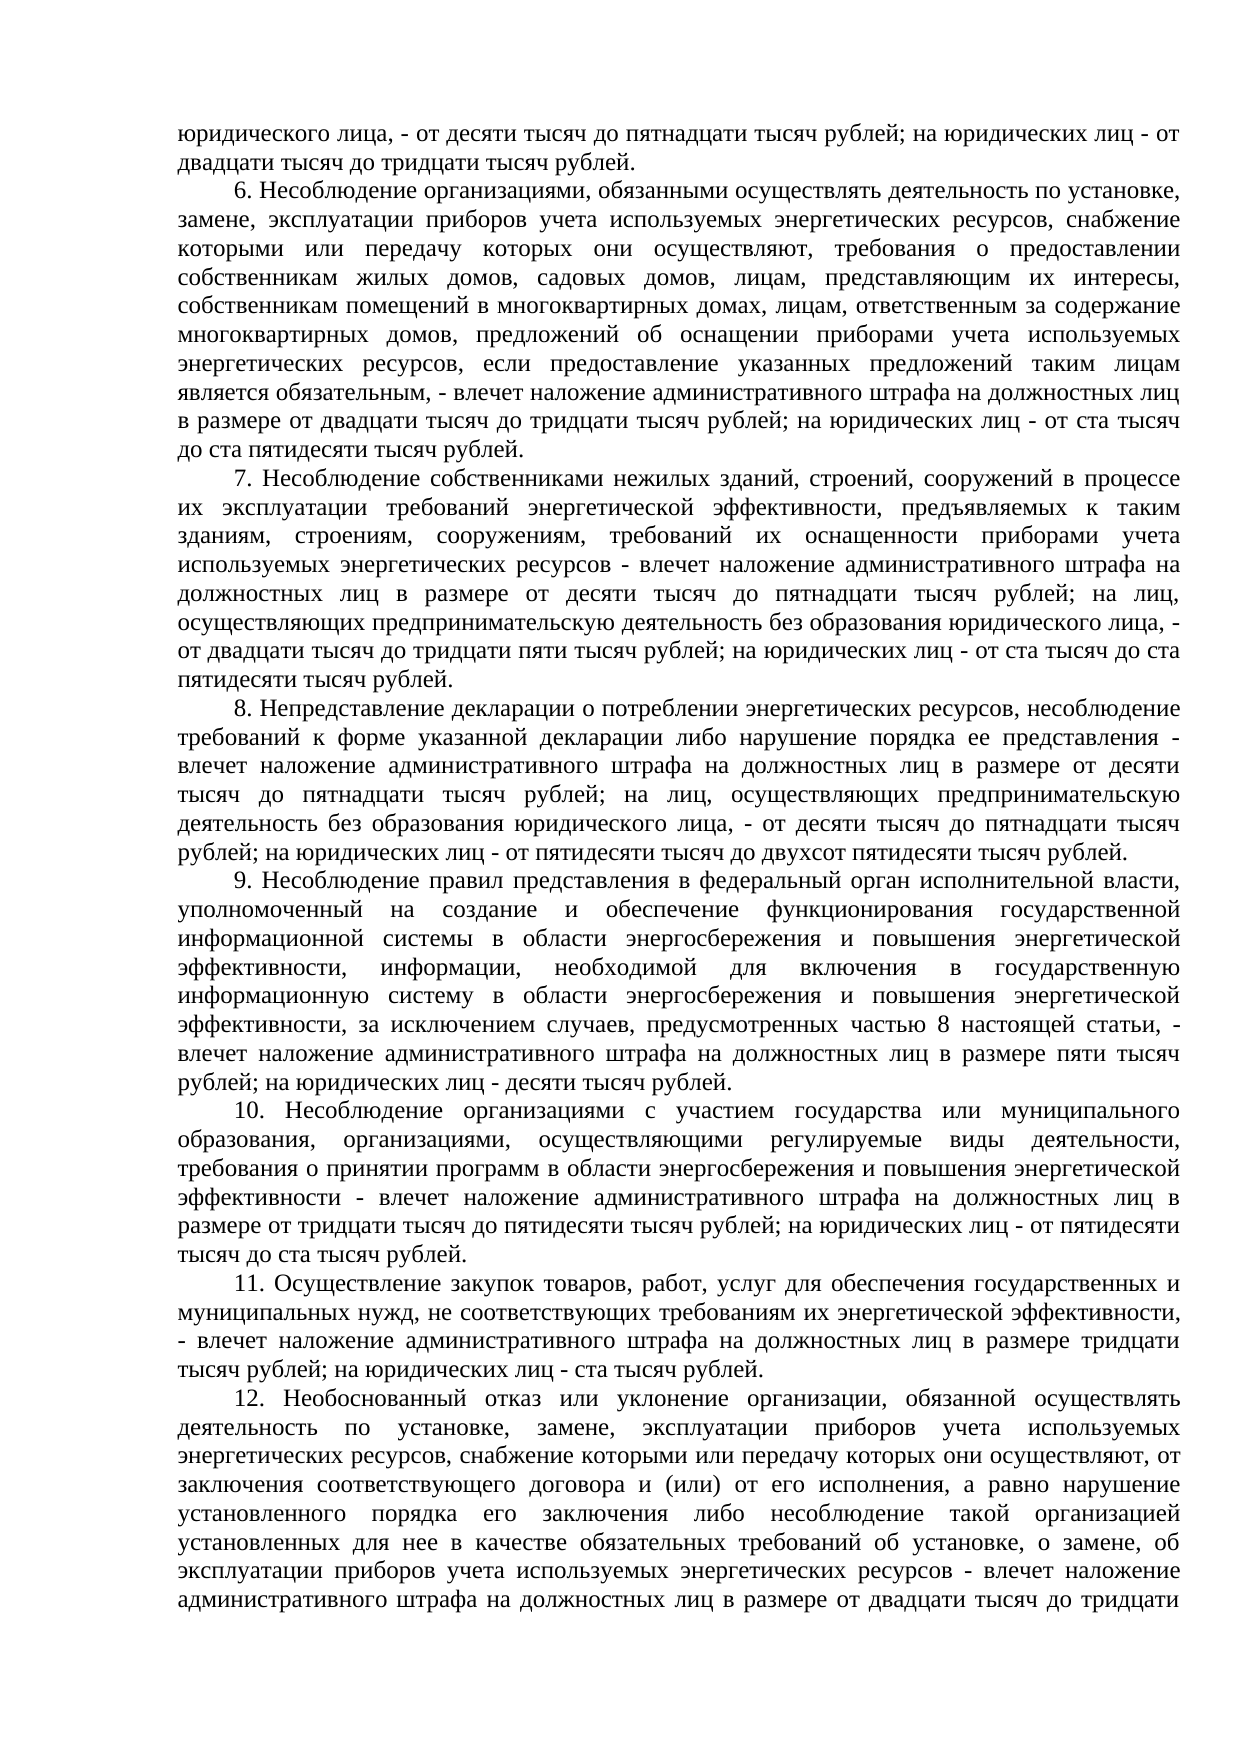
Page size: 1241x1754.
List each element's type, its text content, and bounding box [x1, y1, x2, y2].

text 10. Несоблюдение организациями с участием государства или муниципального образования, организациями, осуществляющими регулируемые виды деятельности, требования о принятии программ в области энергосбережения и повышения энергетической эффективности - влечет наложение административного штрафа на должностных лиц в размере от тридцати тысяч до пятидесяти тысяч рублей; на юридических лиц - от пятидесяти тысяч до ста тысяч рублей. [177, 1096, 1181, 1268]
text 8. Непредставление декларации о потреблении энергетических ресурсов, несоблюдение требований к форме указанной декларации либо нарушение порядка ее представления - влечет наложение административного штрафа на должностных лиц в размере от десяти тысяч до пятнадцати тысяч рублей; на лиц, осуществляющих предпринимательскую деятельность без образования юридического лица, - от десяти тысяч до пятнадцати тысяч рублей; на юридических лиц - от пятидесяти тысяч до двухсот пятидесяти тысяч рублей. [177, 693, 1181, 866]
text 9. Несоблюдение правил представления в федеральный орган исполнительной власти, уполномоченный на создание и обеспечение функционирования государственной информационной системы в области энергосбережения и повышения энергетической эффективности, информации, необходимой для включения в государственную информационную систему в области энергосбережения и повышения энергетической эффективности, за исключением случаев, предусмотренных частью 8 настоящей статьи, - влечет наложение административного штрафа на должностных лиц в размере пяти тысяч рублей; на юридических лиц - десяти тысяч рублей. [177, 866, 1181, 1096]
text 6. Несоблюдение организациями, обязанными осуществлять деятельность по установке, замене, эксплуатации приборов учета используемых энергетических ресурсов, снабжение которыми или передачу которых они осуществляют, требования о предоставлении собственникам жилых домов, садовых домов, лицам, представляющим их интересы, собственникам помещений в многоквартирных домах, лицам, ответственным за содержание многоквартирных домов, предложений об оснащении приборами учета используемых энергетических ресурсов, если предоставление указанных предложений таким лицам является обязательным, - влечет наложение административного штрафа на должностных лиц в размере от двадцати тысяч до тридцати тысяч рублей; на юридических лиц - от ста тысяч до ста пятидесяти тысяч рублей. [177, 176, 1181, 463]
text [177, 118, 1181, 176]
text 7. Несоблюдение собственниками нежилых зданий, строений, сооружений в процессе их эксплуатации требований энергетической эффективности, предъявляемых к таким зданиям, строениям, сооружениям, требований их оснащенности приборами учета используемых энергетических ресурсов - влечет наложение административного штрафа на должностных лиц в размере от десяти тысяч до пятнадцати тысяч рублей; на лиц, осуществляющих предпринимательскую деятельность без образования юридического лица, - от двадцати тысяч до тридцати пяти тысяч рублей; на юридических лиц - от ста тысяч до ста пятидесяти тысяч рублей. [177, 463, 1181, 693]
text 11. Осуществление закупок товаров, работ, услуг для обеспечения государственных и муниципальных нужд, не соответствующих требованиям их энергетической эффективности, - влечет наложение административного штрафа на должностных лиц в размере тридцати тысяч рублей; на юридических лиц - ста тысяч рублей. [177, 1268, 1181, 1383]
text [177, 1383, 1181, 1613]
